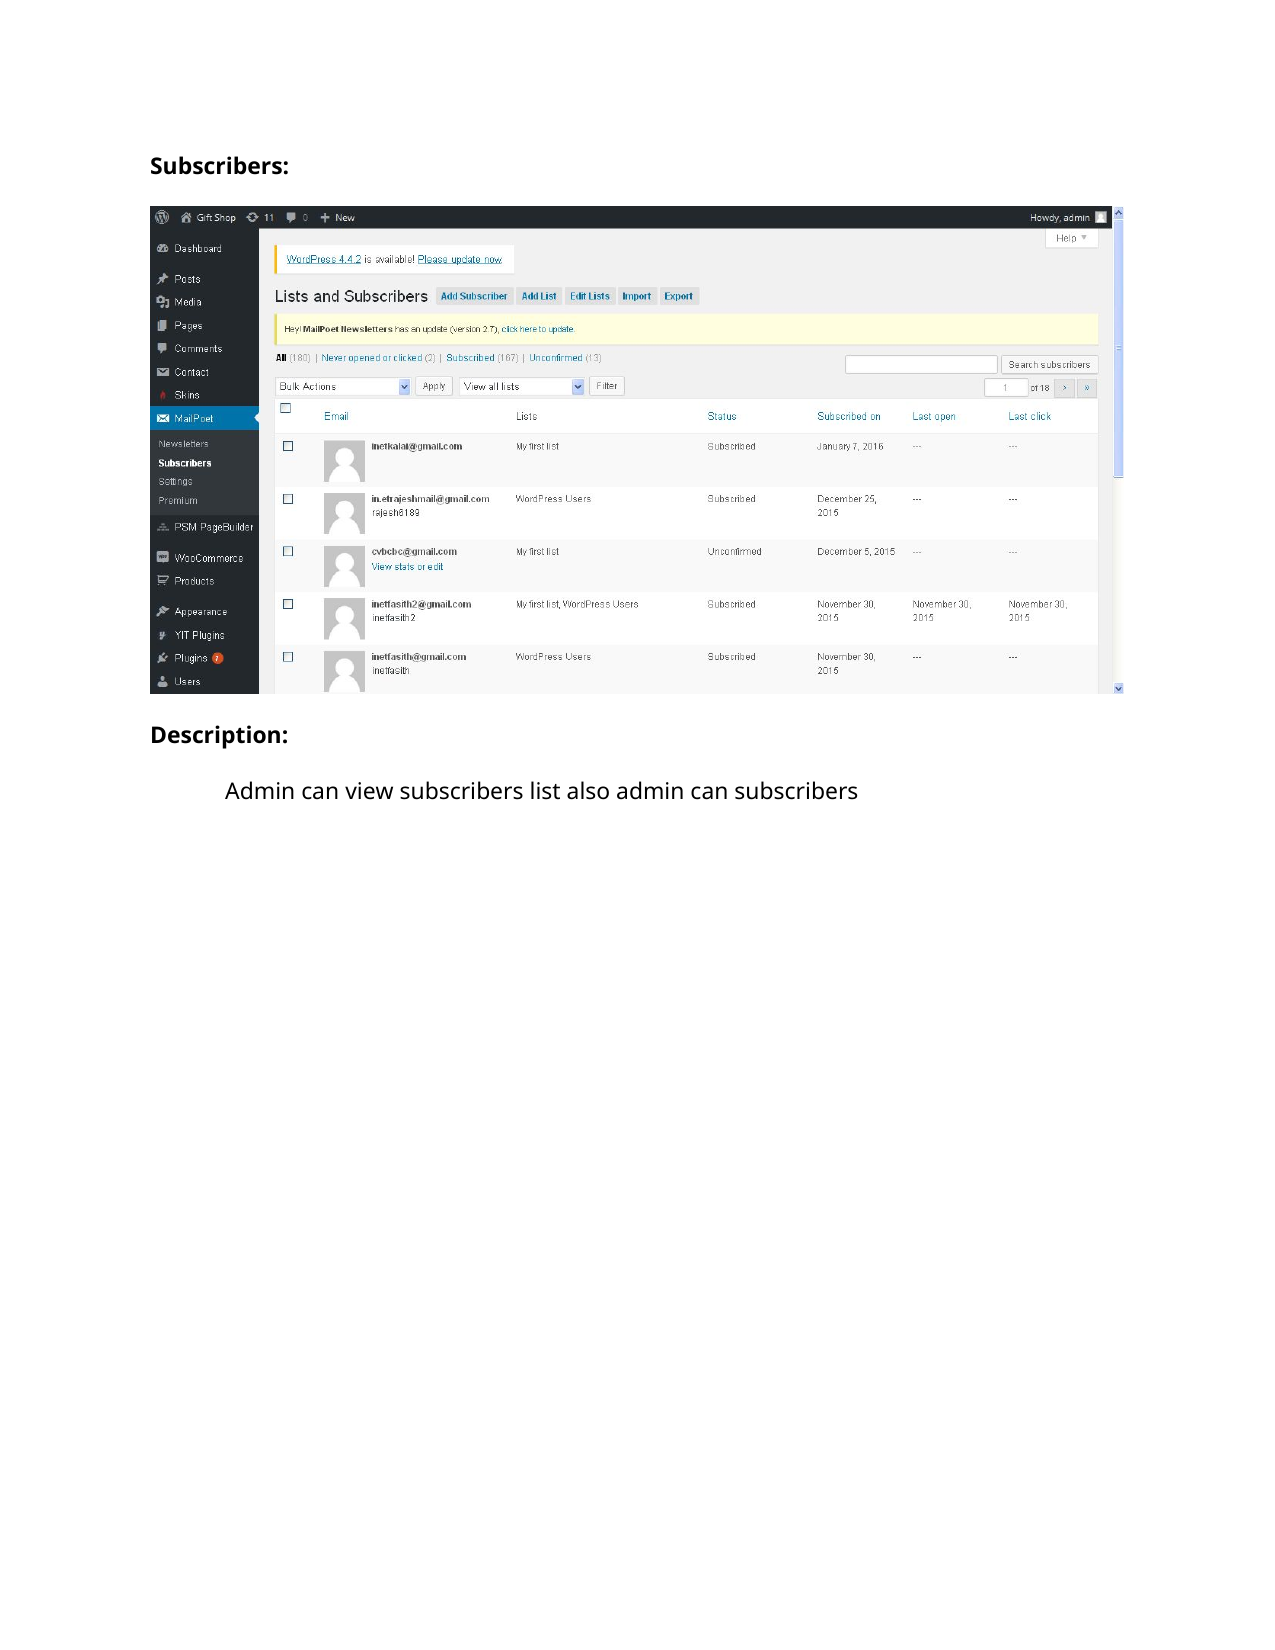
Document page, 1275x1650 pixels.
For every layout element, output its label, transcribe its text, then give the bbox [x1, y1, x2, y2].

text Admin can view subscribers list also admin can subscribers [150, 775, 1125, 807]
picture [157, 414, 170, 423]
text Description: [150, 718, 1125, 750]
picture [150, 206, 1124, 694]
picture [202, 418, 212, 422]
picture [174, 415, 196, 423]
text Subscribers: [150, 150, 1125, 181]
